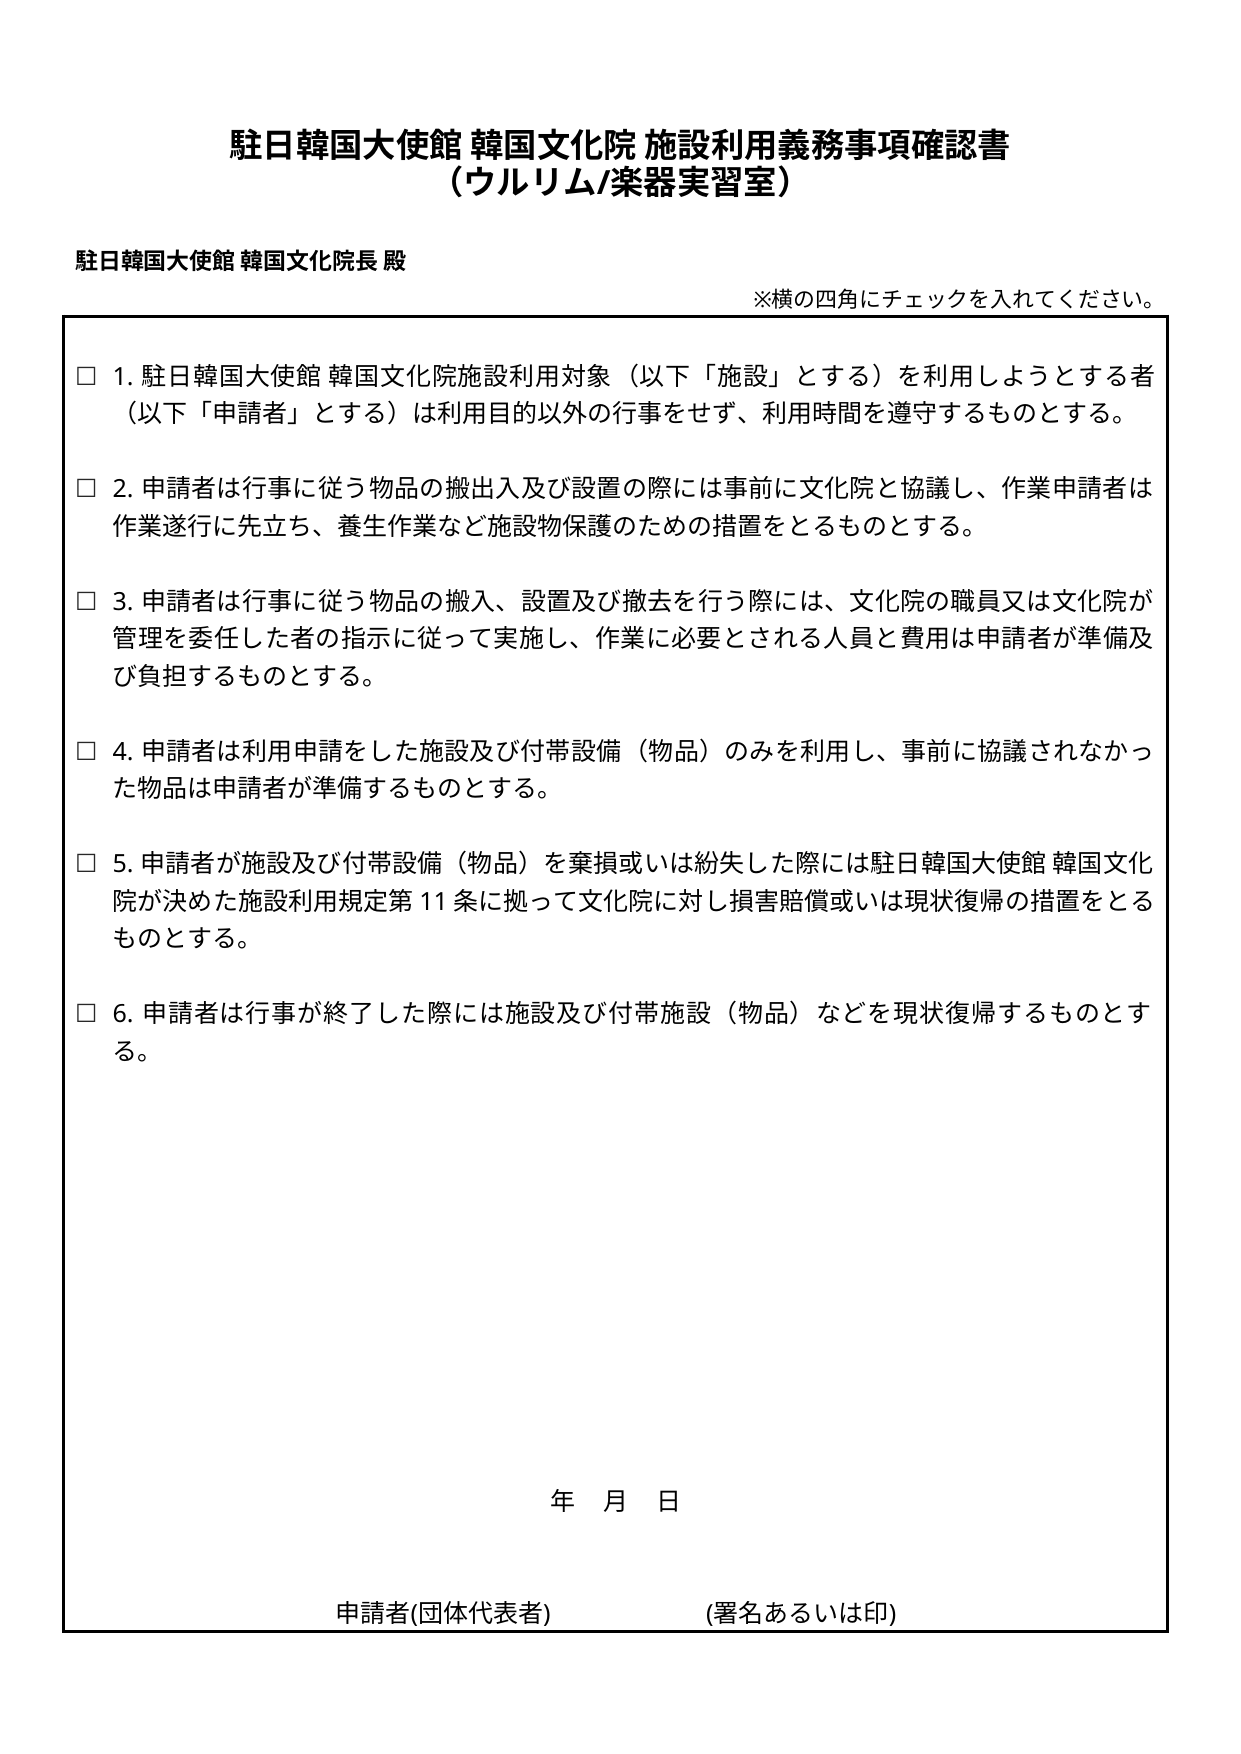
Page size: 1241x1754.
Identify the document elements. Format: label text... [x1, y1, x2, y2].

text ※横の四角にチェックを入れてください。 [75, 277, 1165, 314]
text 駐日韓国大使館 韓国文化院長 殿 [75, 239, 1165, 277]
text （ウルリム/楽器実習室） [75, 164, 1165, 202]
text 駐日韓国大使館 韓国文化院 施設利用義務事項確認書 [75, 127, 1165, 164]
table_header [65, 318, 1166, 1630]
